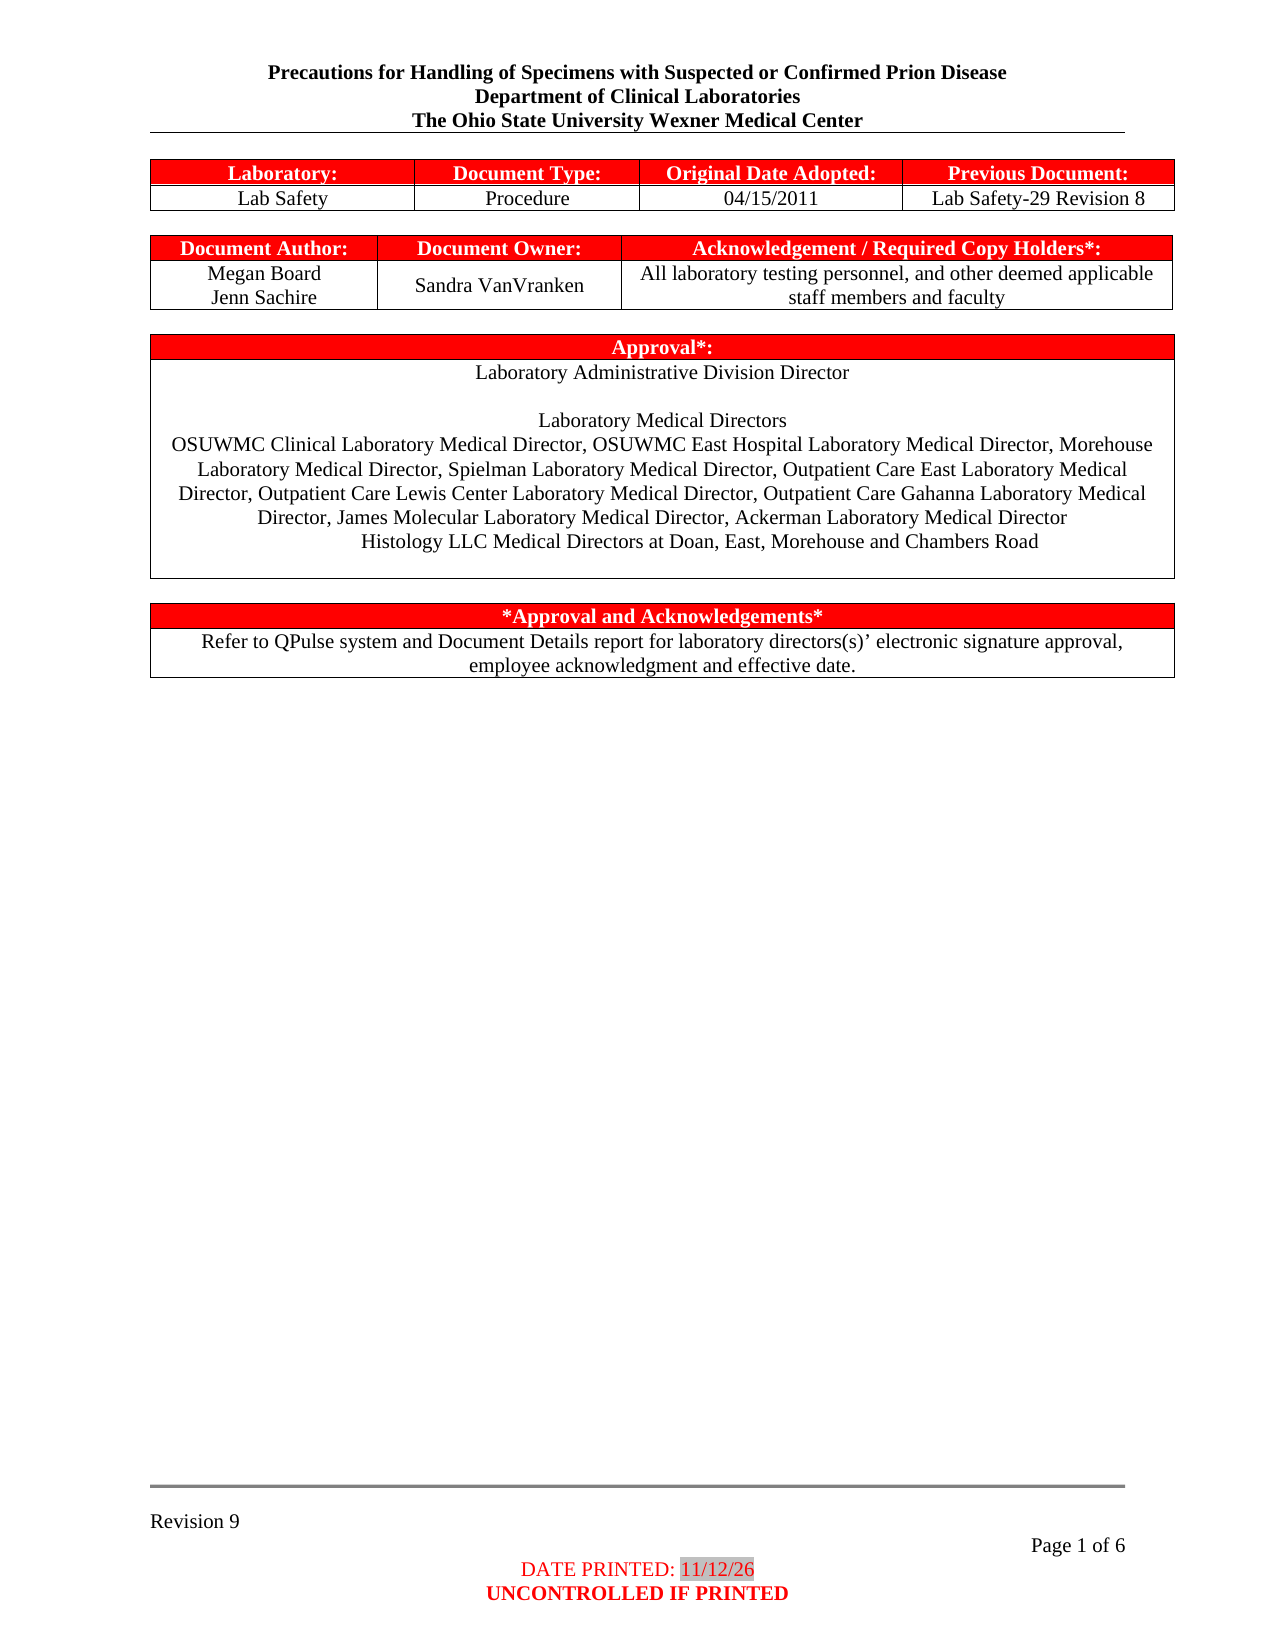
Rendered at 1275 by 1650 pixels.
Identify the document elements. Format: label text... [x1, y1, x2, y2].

table_cell Lab Safety-29 Revision 8 [903, 186, 1174, 209]
table_header Document Author: [151, 236, 377, 260]
table_header Document Type: [415, 160, 639, 184]
table_cell Laboratory Administrative Division Director Laboratory Medical Directors OSUWMC Clinical Laboratory Medical Director, OSUWMC East Hospital Laboratory Medical Director, Morehouse Laboratory Medical Director, Spielman Laboratory Medical Director, Outpatient Care East Laboratory Medical Director, Outpatient Care Lewis Center Laboratory Medical Director, Outpatient Care Gahanna Laboratory Medical Director, James Molecular Laboratory Medical Director, Ackerman Laboratory Medical Director Histology LLC Medical Directors at Doan, East, Morehouse and Chambers Road [151, 360, 1174, 577]
table_cell 04/15/2011 [640, 186, 902, 209]
table_header Original Date Adopted: [640, 160, 902, 184]
table_header Previous Document: [903, 160, 1174, 184]
table_cell Lab Safety [151, 186, 414, 209]
table_cell Procedure [415, 186, 639, 209]
table_header *Approval and Acknowledgements* [151, 604, 1174, 628]
table_cell Megan Board Jenn Sachire [151, 261, 377, 309]
table_header Acknowledgement / Required Copy Holders*: [622, 236, 1172, 260]
table_header Approval*: [151, 335, 1174, 359]
table_header Document Owner: [378, 236, 621, 260]
table_header Laboratory: [151, 160, 414, 184]
table_cell All laboratory testing personnel, and other deemed applicable staff members and faculty [622, 261, 1172, 309]
table_cell Refer to QPulse system and Document Details report for laboratory directors(s)’ electronic signature approval, employee acknowledgment and effective date. [151, 629, 1174, 677]
table_cell Sandra VanVranken [378, 261, 621, 309]
